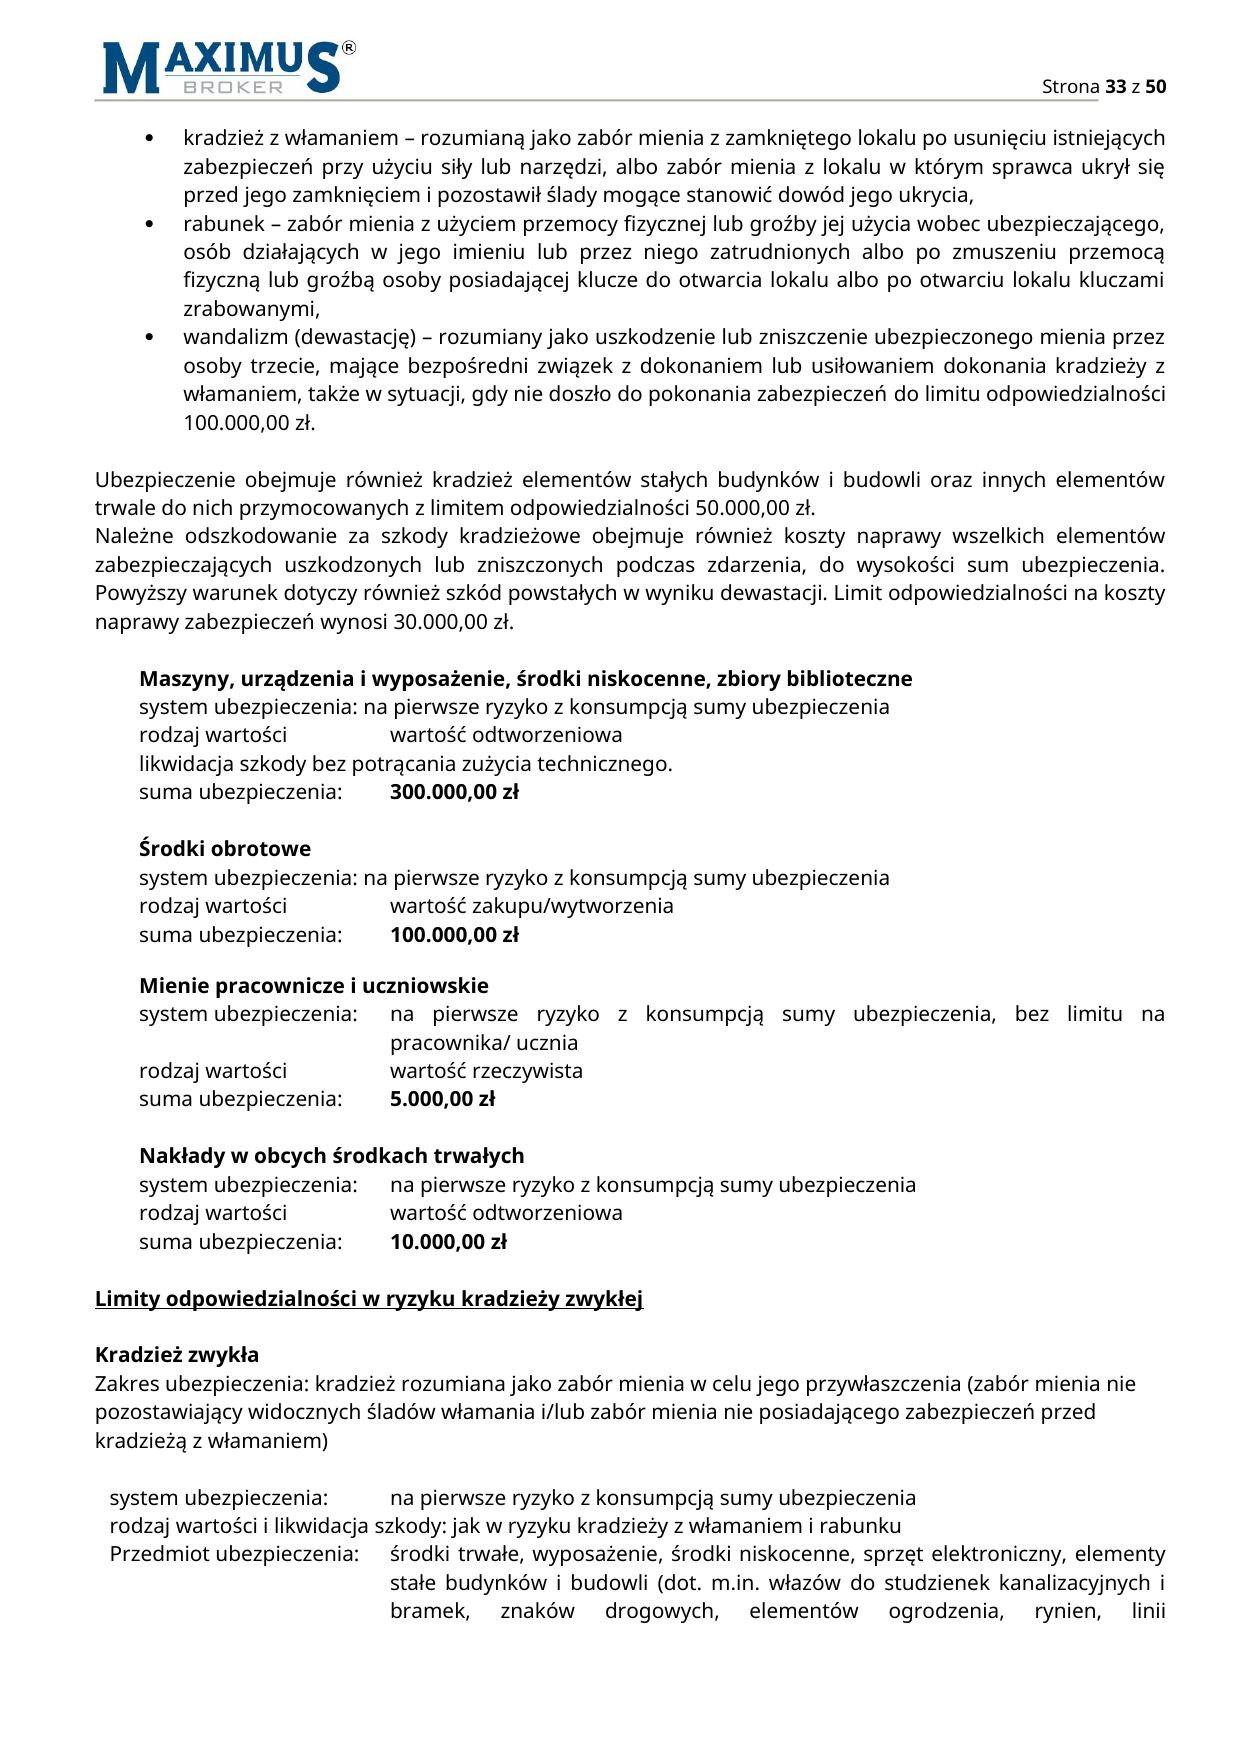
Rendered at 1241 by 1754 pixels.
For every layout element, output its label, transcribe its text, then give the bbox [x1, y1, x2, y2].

text Kradzież zwykła [94, 1341, 1166, 1369]
picture [97, 36, 362, 98]
text Nakłady w obcych środkach trwałych [139, 1141, 1166, 1170]
text system ubezpieczenia: na pierwsze ryzyko z konsumpcją sumy ubezpieczenia [139, 1170, 1166, 1198]
text Limity odpowiedzialności w ryzyku kradzieży zwykłej [94, 1284, 1166, 1312]
text system ubezpieczenia: na pierwsze ryzyko z konsumpcją sumy ubezpieczenia [139, 863, 1166, 891]
text Należne odszkodowanie za szkody kradzieżowe obejmuje również koszty naprawy wszelkich elementów zabezpieczających uszkodzonych lub zniszczonych podczas zdarzenia, do wysokości sum ubezpieczenia. Powyższy warunek dotyczy również szkód powstałych w wyniku dewastacji. Limit odpowiedzialności na koszty naprawy zabezpieczeń wynosi 30.000,00 zł. [94, 522, 1166, 635]
text Środki obrotowe [139, 834, 1166, 863]
text system ubezpieczenia: na pierwsze ryzyko z konsumpcją sumy ubezpieczenia [109, 1483, 1166, 1511]
text suma ubezpieczenia: 10.000,00 zł [139, 1227, 1166, 1255]
text suma ubezpieczenia: 300.000,00 zł [139, 777, 1166, 806]
text system ubezpieczenia: na pierwsze ryzyko z konsumpcją sumy ubezpieczenia, bez limitu na pracownika/ ucznia [139, 999, 1166, 1056]
list kradzież z włamaniem – rozumianą jako zabór mienia z zamkniętego lokalu po usunięciu istniejących zabezpieczeń przy użyciu siły lub narzędzi, albo zabór mienia z lokalu w którym sprawca ukrył się przed jego zamknięciem i pozostawił ślady mogące stanowić dowód jego ukrycia, [146, 123, 1166, 209]
text rodzaj wartości wartość rzeczywista [139, 1056, 1166, 1084]
list rabunek – zabór mienia z użyciem przemocy fizycznej lub groźby jej użycia wobec ubezpieczającego, osób działających w jego imieniu lub przez niego zatrudnionych albo po zmuszeniu przemocą fizyczną lub groźbą osoby posiadającej klucze do otwarcia lokalu albo po otwarciu lokalu kluczami zrabowanymi, [146, 209, 1166, 322]
text rodzaj wartości wartość zakupu/wytworzenia [139, 891, 1166, 920]
text Mienie pracownicze i uczniowskie [139, 971, 1166, 999]
text rodzaj wartości wartość odtworzeniowa [139, 1198, 1166, 1227]
text suma ubezpieczenia: 5.000,00 zł [139, 1084, 1166, 1113]
text rodzaj wartości wartość odtworzeniowa [139, 721, 1166, 749]
text suma ubezpieczenia: 100.000,00 zł [139, 920, 1166, 948]
text likwidacja szkody bez potrącania zużycia technicznego. [139, 749, 1166, 777]
text Ubezpieczenie obejmuje również kradzież elementów stałych budynków i budowli oraz innych elementów trwale do nich przymocowanych z limitem odpowiedzialności 50.000,00 zł. [94, 465, 1166, 522]
list wandalizm (dewastację) – rozumiany jako uszkodzenie lub zniszczenie ubezpieczonego mienia przez osoby trzecie, mające bezpośredni związek z dokonaniem lub usiłowaniem dokonania kradzieży z włamaniem, także w sytuacji, gdy nie doszło do pokonania zabezpieczeń do limitu odpowiedzialności 100.000,00 zł. [146, 322, 1166, 436]
text Maszyny, urządzenia i wyposażenie, środki niskocenne, zbiory biblioteczne [139, 664, 1166, 692]
text Zakres ubezpieczenia: kradzież rozumiana jako zabór mienia w celu jego przywłaszczenia (zabór mienia nie pozostawiający widocznych śladów włamania i/lub zabór mienia nie posiadającego zabezpieczeń przed kradzieżą z włamaniem) [94, 1369, 1166, 1454]
text rodzaj wartości i likwidacja szkody: jak w ryzyku kradzieży z włamaniem i rabunku [109, 1511, 1166, 1539]
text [109, 1539, 1166, 1625]
text system ubezpieczenia: na pierwsze ryzyko z konsumpcją sumy ubezpieczenia [139, 692, 1166, 721]
